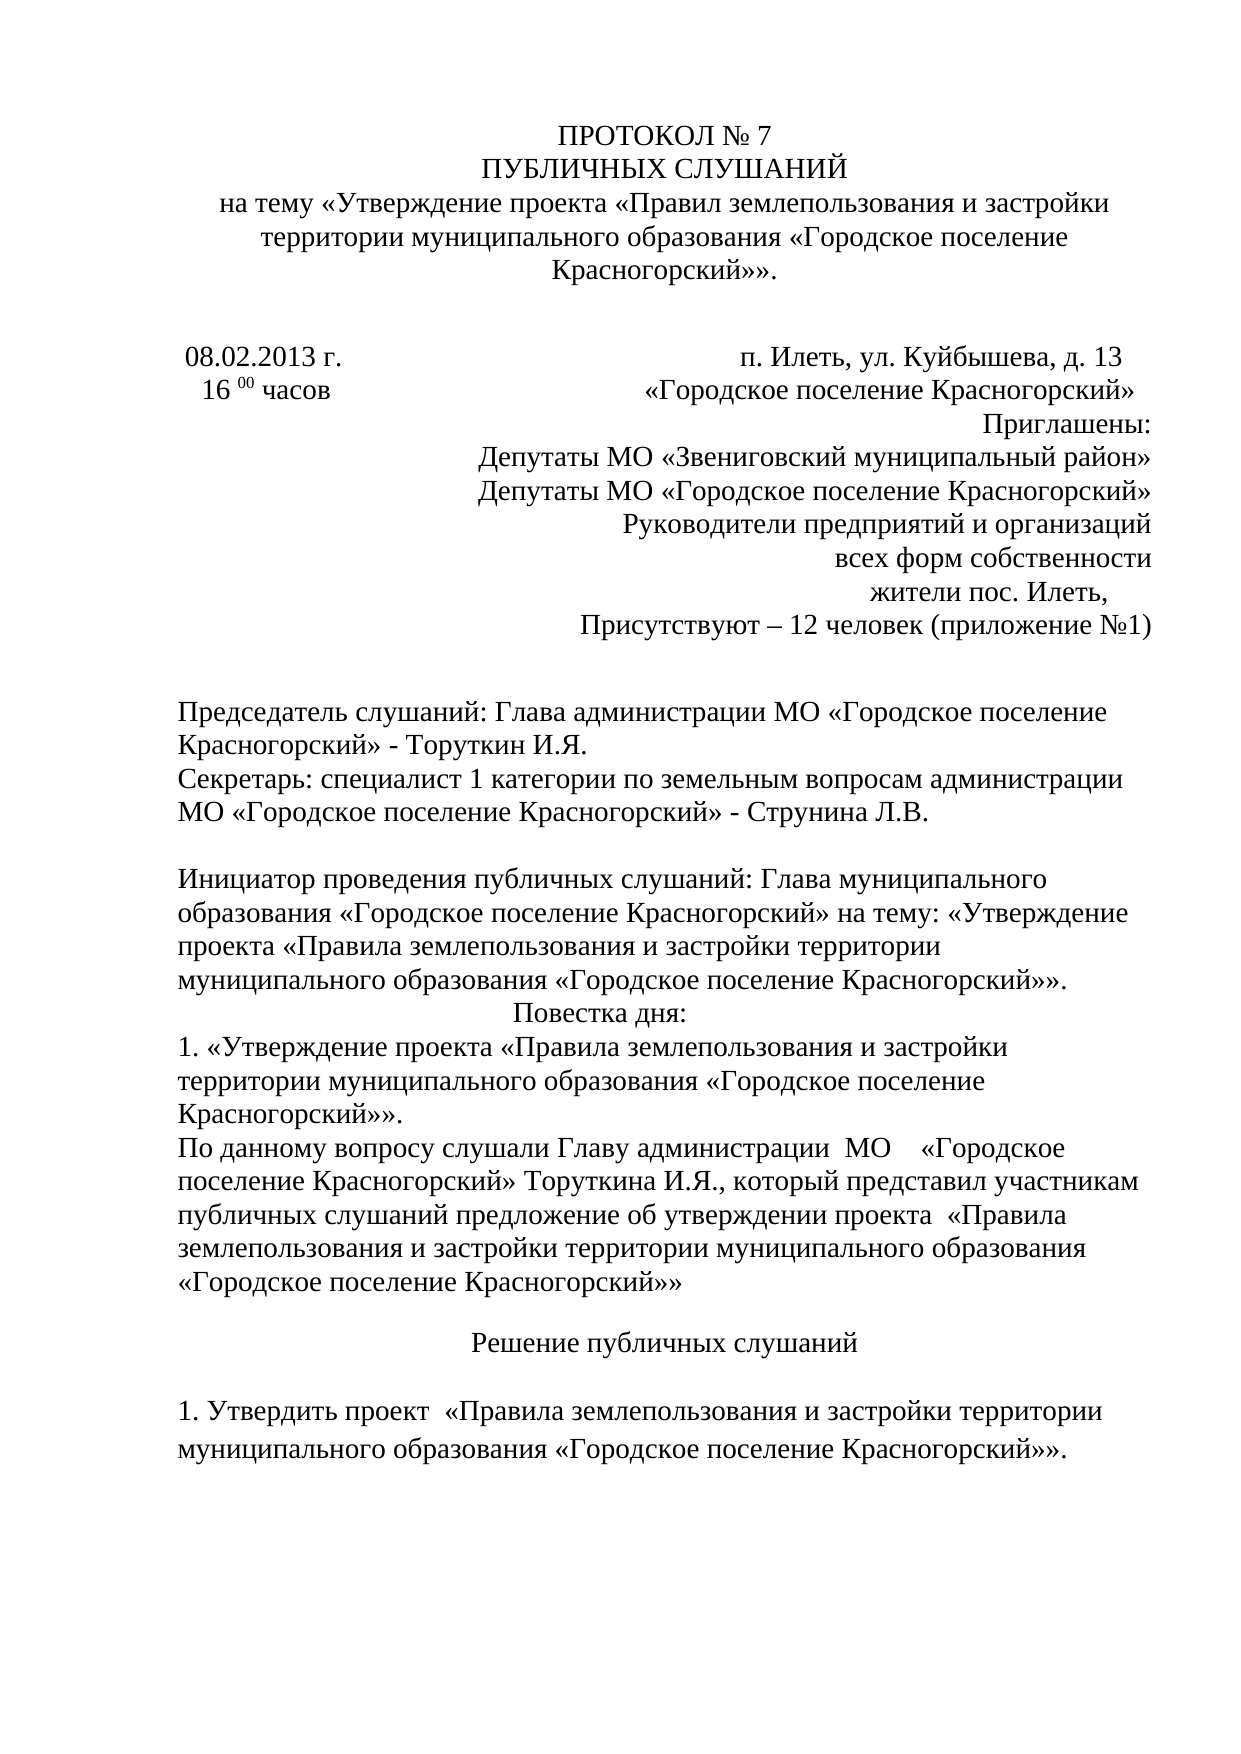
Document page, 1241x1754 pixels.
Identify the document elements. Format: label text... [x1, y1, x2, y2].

text Присутствуют – 12 человек (приложение №1) [177, 607, 1152, 641]
text Депутаты МО «Звениговский муниципальный район» [177, 439, 1152, 473]
text Приглашены: [177, 406, 1152, 439]
text Инициатор проведения публичных слушаний: Глава муниципального образования «Городское поселение Красногорский» на тему: «Утверждение проекта «Правила землепользования и застройки территории муниципального образования «Городское поселение Красногорский»». [177, 861, 1152, 996]
text Председатель слушаний: Глава администрации МО «Городское поселение Красногорский» - Торуткин И.Я. [177, 694, 1152, 761]
text Решение публичных слушаний [177, 1326, 1152, 1359]
text на тему «Утверждение проекта «Правил землепользования и застройки территории муниципального образования «Городское поселение Красногорский»». [177, 185, 1152, 286]
text Секретарь: специалист 1 категории по земельным вопросам администрации МО «Городское поселение Красногорский» - Струнина Л.В. [177, 761, 1152, 828]
text Депутаты МО «Городское поселение Красногорский» [177, 473, 1152, 507]
text ПУБЛИЧНЫХ СЛУШАНИЙ [177, 152, 1152, 185]
text жители пос. Илеть, [177, 574, 1152, 607]
text Повестка дня: [177, 996, 1152, 1029]
text 08.02.2013 г. п. Илеть, ул. Куйбышева, д. 13 [177, 339, 1152, 372]
text Руководители предприятий и организаций [177, 507, 1152, 540]
text 16 00 часов «Городское поселение Красногорский» [177, 372, 1152, 406]
text ПРОТОКОЛ № 7 [177, 118, 1152, 152]
text всех форм собственности [177, 540, 1152, 574]
text 1. «Утверждение проекта «Правила землепользования и застройки территории муниципального образования «Городское поселение Красногорский»». [177, 1029, 1152, 1130]
text 1. Утвердить проект «Правила землепользования и застройки территории муниципального образования «Городское поселение Красногорский»». [177, 1393, 1152, 1465]
text По данному вопросу слушали Главу администрации МО «Городское поселение Красногорский» Торуткина И.Я., который представил участникам публичных слушаний предложение об утверждении проекта «Правила землепользования и застройки территории муниципального образования «Городское поселение Красногорский»» [177, 1130, 1152, 1297]
